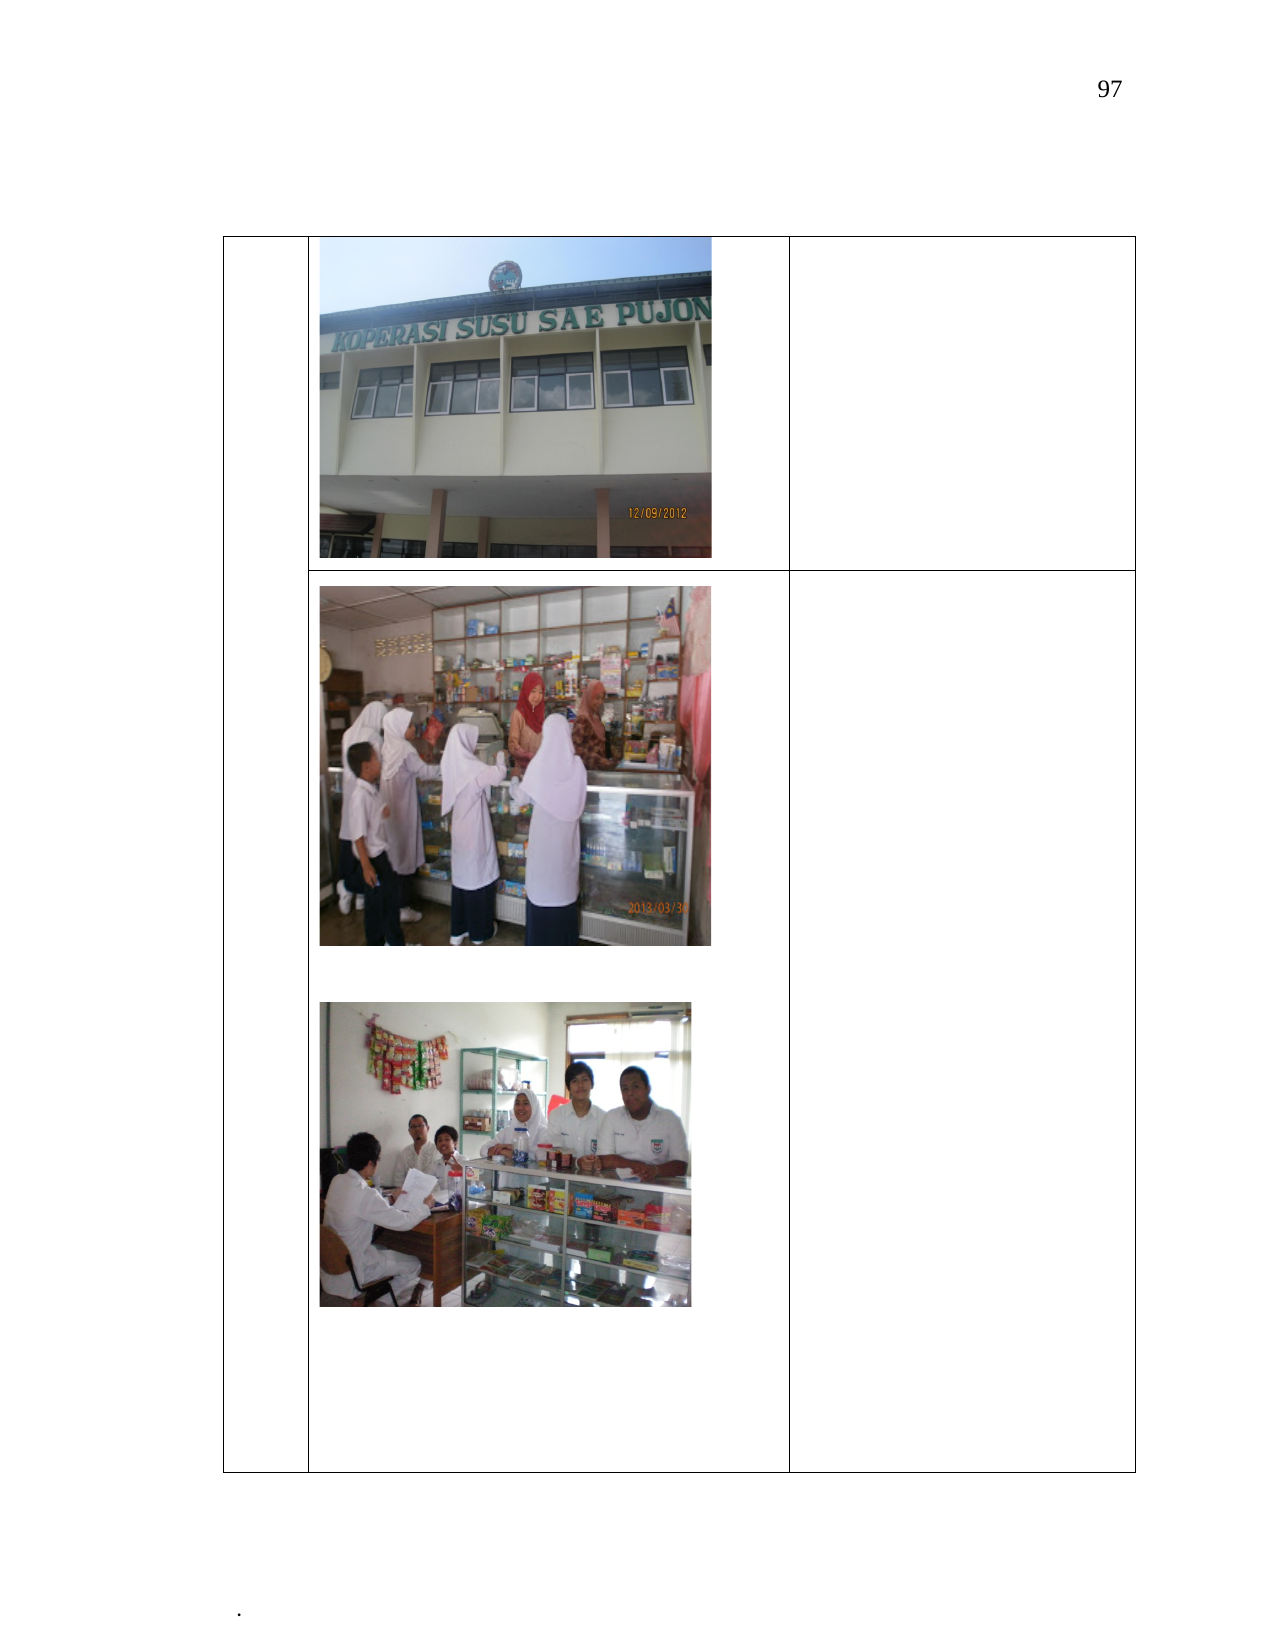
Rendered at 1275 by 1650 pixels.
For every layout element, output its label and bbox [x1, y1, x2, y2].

table_cell [309, 571, 789, 1472]
picture [319, 586, 712, 946]
table_cell [790, 571, 1135, 1472]
table_cell [224, 237, 308, 1472]
picture [319, 1002, 692, 1307]
table_cell [309, 237, 789, 570]
picture [319, 237, 712, 558]
table_cell [790, 237, 1135, 570]
